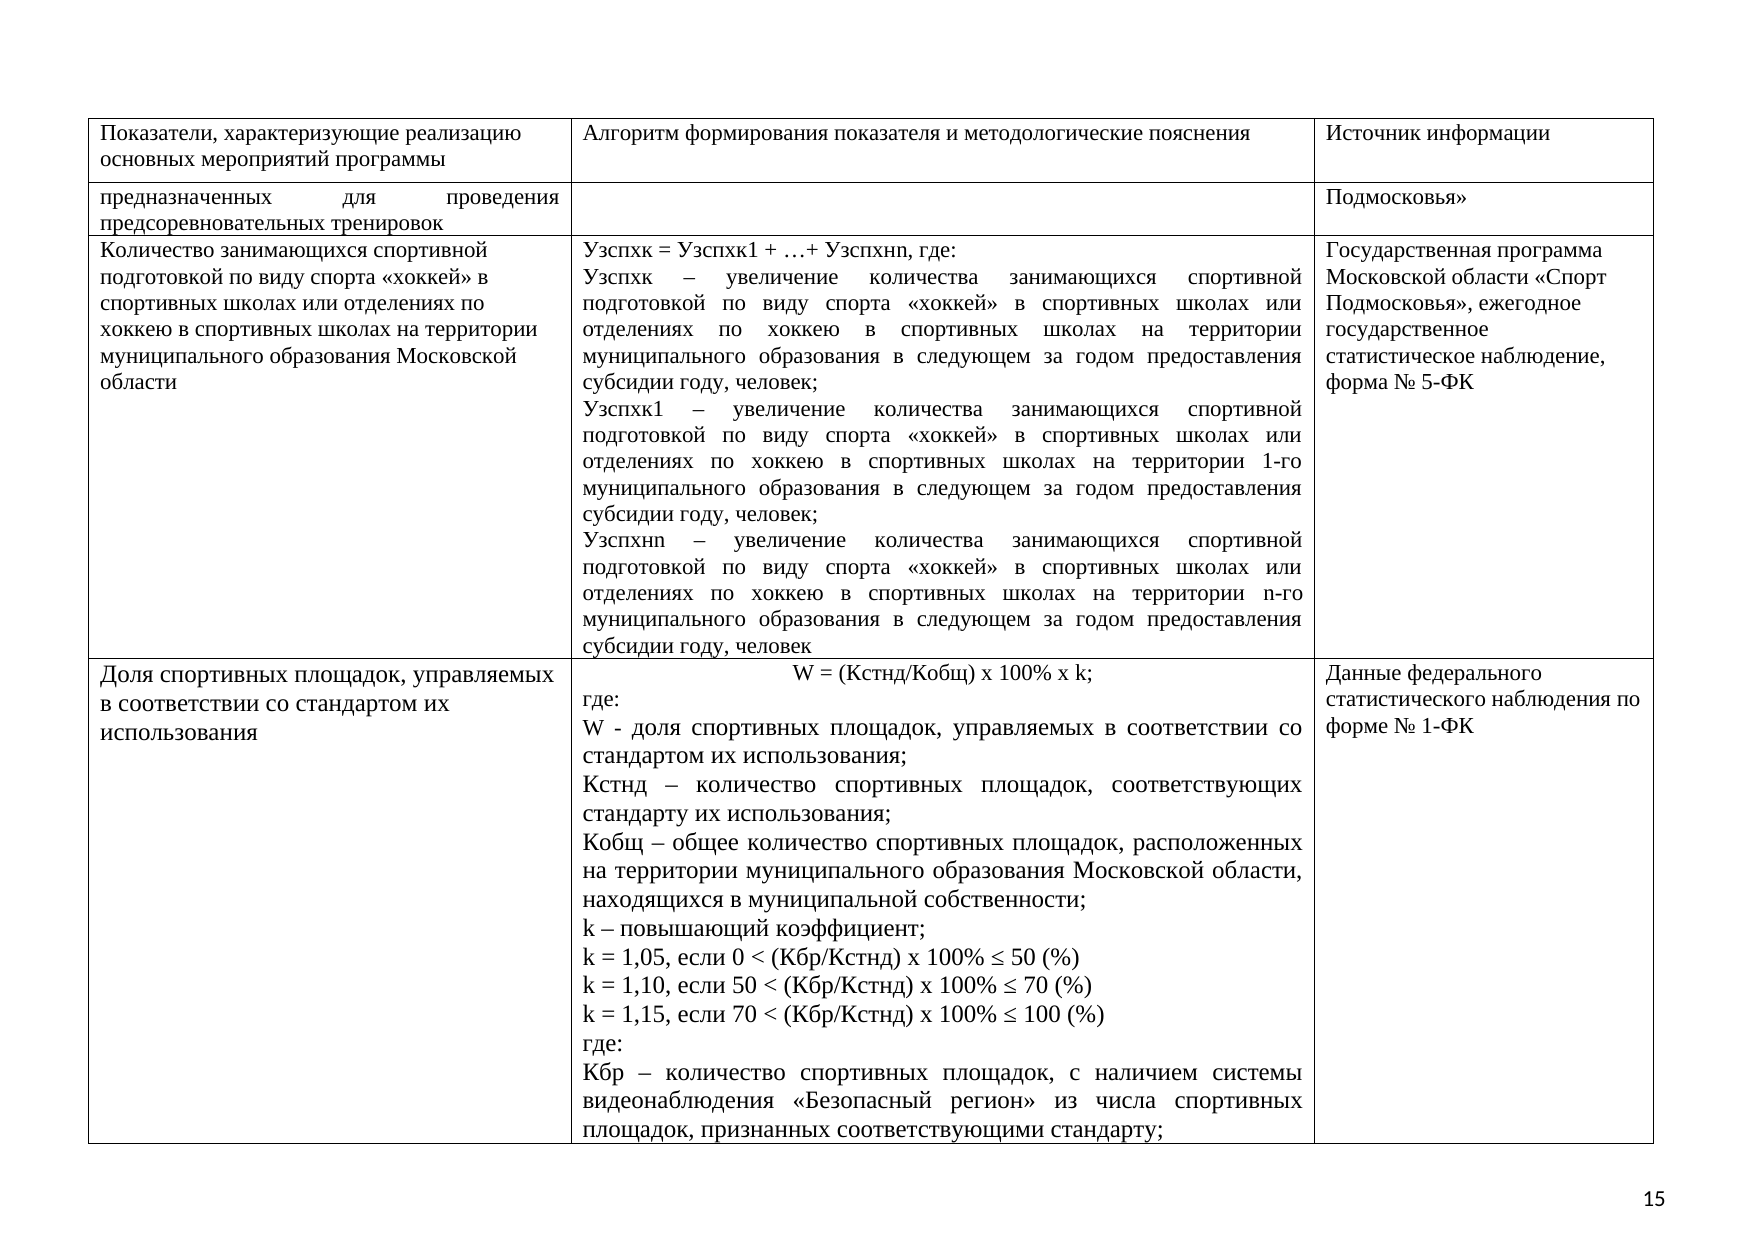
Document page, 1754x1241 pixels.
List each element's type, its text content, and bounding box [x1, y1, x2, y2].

table_header Источник информации [1315, 119, 1653, 182]
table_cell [572, 659, 1314, 1143]
table_cell Количество занимающихся спортивной подготовкой по виду спорта «хоккей» в спортивных школах или отделениях по хоккею в спортивных школах на территории муниципального образования Московской области [89, 236, 571, 658]
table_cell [89, 659, 571, 1143]
table_header Показатели, характеризующие реализацию основных мероприятий программы [89, 119, 571, 182]
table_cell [1315, 659, 1653, 1143]
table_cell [89, 183, 571, 235]
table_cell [572, 183, 1314, 235]
table_cell Государственная программа Московской области «Спорт Подмосковья», ежегодное государственное статистическое наблюдение, форма № 5-ФК [1315, 236, 1653, 658]
table_cell Узспхк = Узспхк1 + …+ Узспхнn, где: Узспхк – увеличение количества занимающихся спортивной подготовкой по виду спорта «хоккей» в спортивных школах или отделениях по хоккею в спортивных школах на территории муниципального образования в следующем за годом предоставления субсидии году, человек; Узспхк1 – увеличение количества занимающихся спортивной подготовкой по виду спорта «хоккей» в спортивных школах или отделениях по хоккею в спортивных школах на территории 1-го муниципального образования в следующем за годом предоставления субсидии году, человек; Узспхнn – увеличение количества занимающихся спортивной подготовкой по виду спорта «хоккей» в спортивных школах или отделениях по хоккею в спортивных школах на территории n-го муниципального образования в следующем за годом предоставления субсидии году, человек [572, 236, 1314, 658]
table_header Алгоритм формирования показателя и методологические пояснения [572, 119, 1314, 182]
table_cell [1315, 183, 1653, 235]
